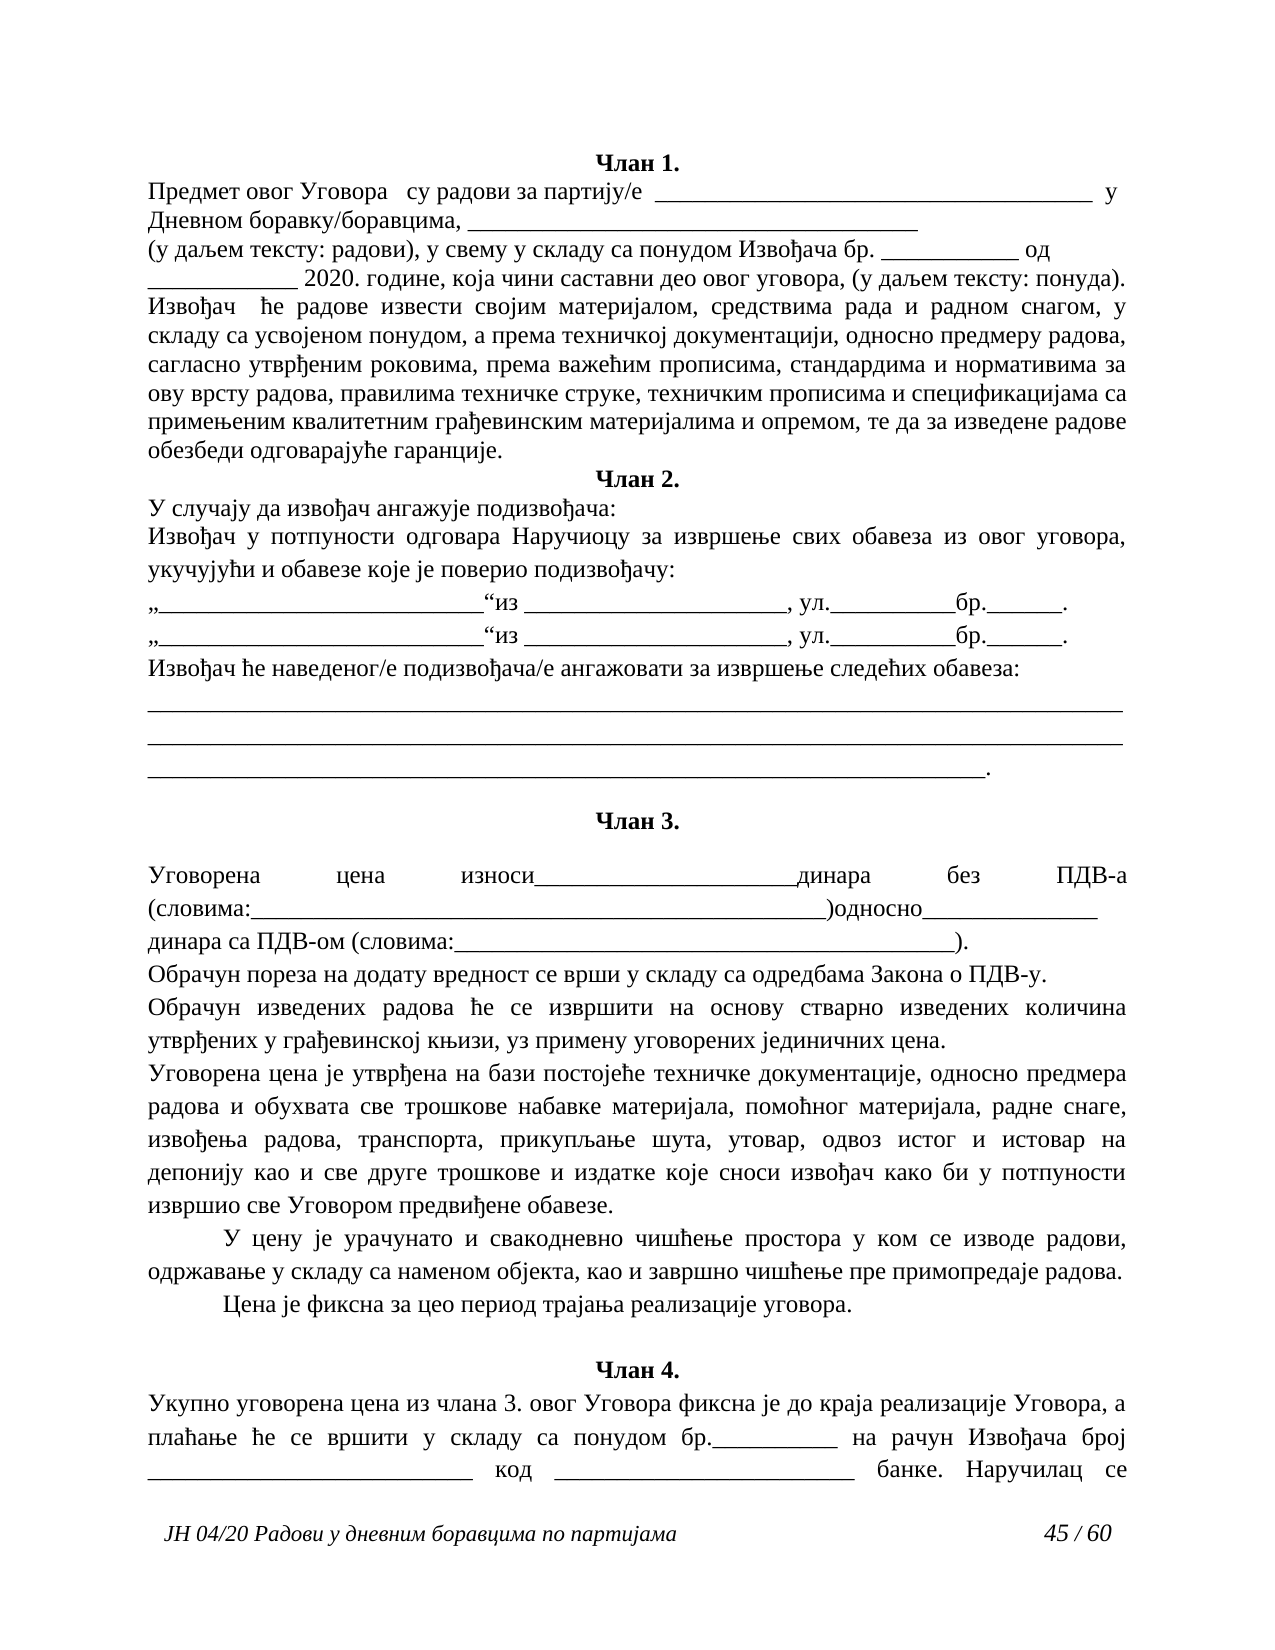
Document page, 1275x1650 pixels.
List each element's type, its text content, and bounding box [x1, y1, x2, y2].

text Члан 4. [148, 1356, 1127, 1384]
text Обрачун изведених радова ће се извршити на основу стварно изведених количина утврђених у грађевинској књизи, уз примену уговорених јединичних цена. [148, 992, 1127, 1054]
text Извођач ће радове извести својим материјалом, средствима рада и радном снагом, у складу са усвојеном понудом, а према техничкој документацији, односно предмеру радова, сагласно утврђеним роковима, према важећим прописима, стандардима и нормативима за ову врсту радова, правилима техничке струке, техничким прописима и спецификацијама са примењеним квалитетним грађевинским материјалима и опремом, те да за изведене радове обезбеди одговарајуће гаранције. [148, 291, 1127, 464]
text Извођач ће наведеног/е подизвођача/е ангажовати за извршење следећих обавеза: [148, 653, 1127, 682]
text _______________________________________________________________________________________________________________________________________________________________________________________________________________________________. [148, 686, 1127, 781]
text У цену је урачунато и свакодневно чишћење простора у ком се изводе радови, одржавање у складу са наменом објекта, као и завршно чишћење пре примопредаје радова. [148, 1223, 1127, 1285]
text Цена је фиксна за цео период трајања реализације уговора. [148, 1289, 1127, 1318]
text Извођач у потпуности одговара Наручиоцу за извршење свих обавеза из овог уговора, укучујући и обавезе које је поверио подизвођачу: [148, 521, 1127, 583]
text „__________________________“из _____________________, ул.__________бр.______. [148, 587, 1127, 616]
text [148, 1388, 1127, 1483]
text Предмет овог Уговора су радови за партију/е ___________________________________ у Дневном боравку/боравцима, ____________________________________ [148, 176, 1127, 234]
text Обрачун пореза на додату вредност се врши у складу са одредбама Закона о ПДВ-у. [148, 959, 1127, 988]
text „__________________________“из _____________________, ул.__________бр.______. [148, 620, 1127, 649]
text динара са ПДВ-ом (словима:________________________________________). [148, 926, 1127, 955]
text Уговорена цена износи_____________________динара без ПДВ-а (словима:______________________________________________)односно______________ [148, 860, 1127, 922]
text Члан 3. [148, 806, 1127, 835]
text Уговорена цена је утврђена на бази постојеће техничке документације, односно предмера радова и обухвата све трошкове набавке материјала, помоћног материјала, радне снаге, извођења радова, транспорта, прикупљање шута, утовар, одвоз истог и истовар на депонију као и све друге трошкове и издатке које сноси извођач како би у потпуности извршио све Уговором предвиђене обавезе. [148, 1058, 1127, 1219]
text (у даљем тексту: радови), у свему у складу са понудом Извођача бр. ___________ од ____________ 2020. годинe, која чини саставни део овог уговора, (у даљем тексту: понуда). [148, 234, 1127, 291]
text У случају да извођач ангажује подизвођача: [148, 493, 1127, 521]
text Члан 1. [148, 148, 1127, 176]
text Члан 2. [148, 464, 1127, 493]
